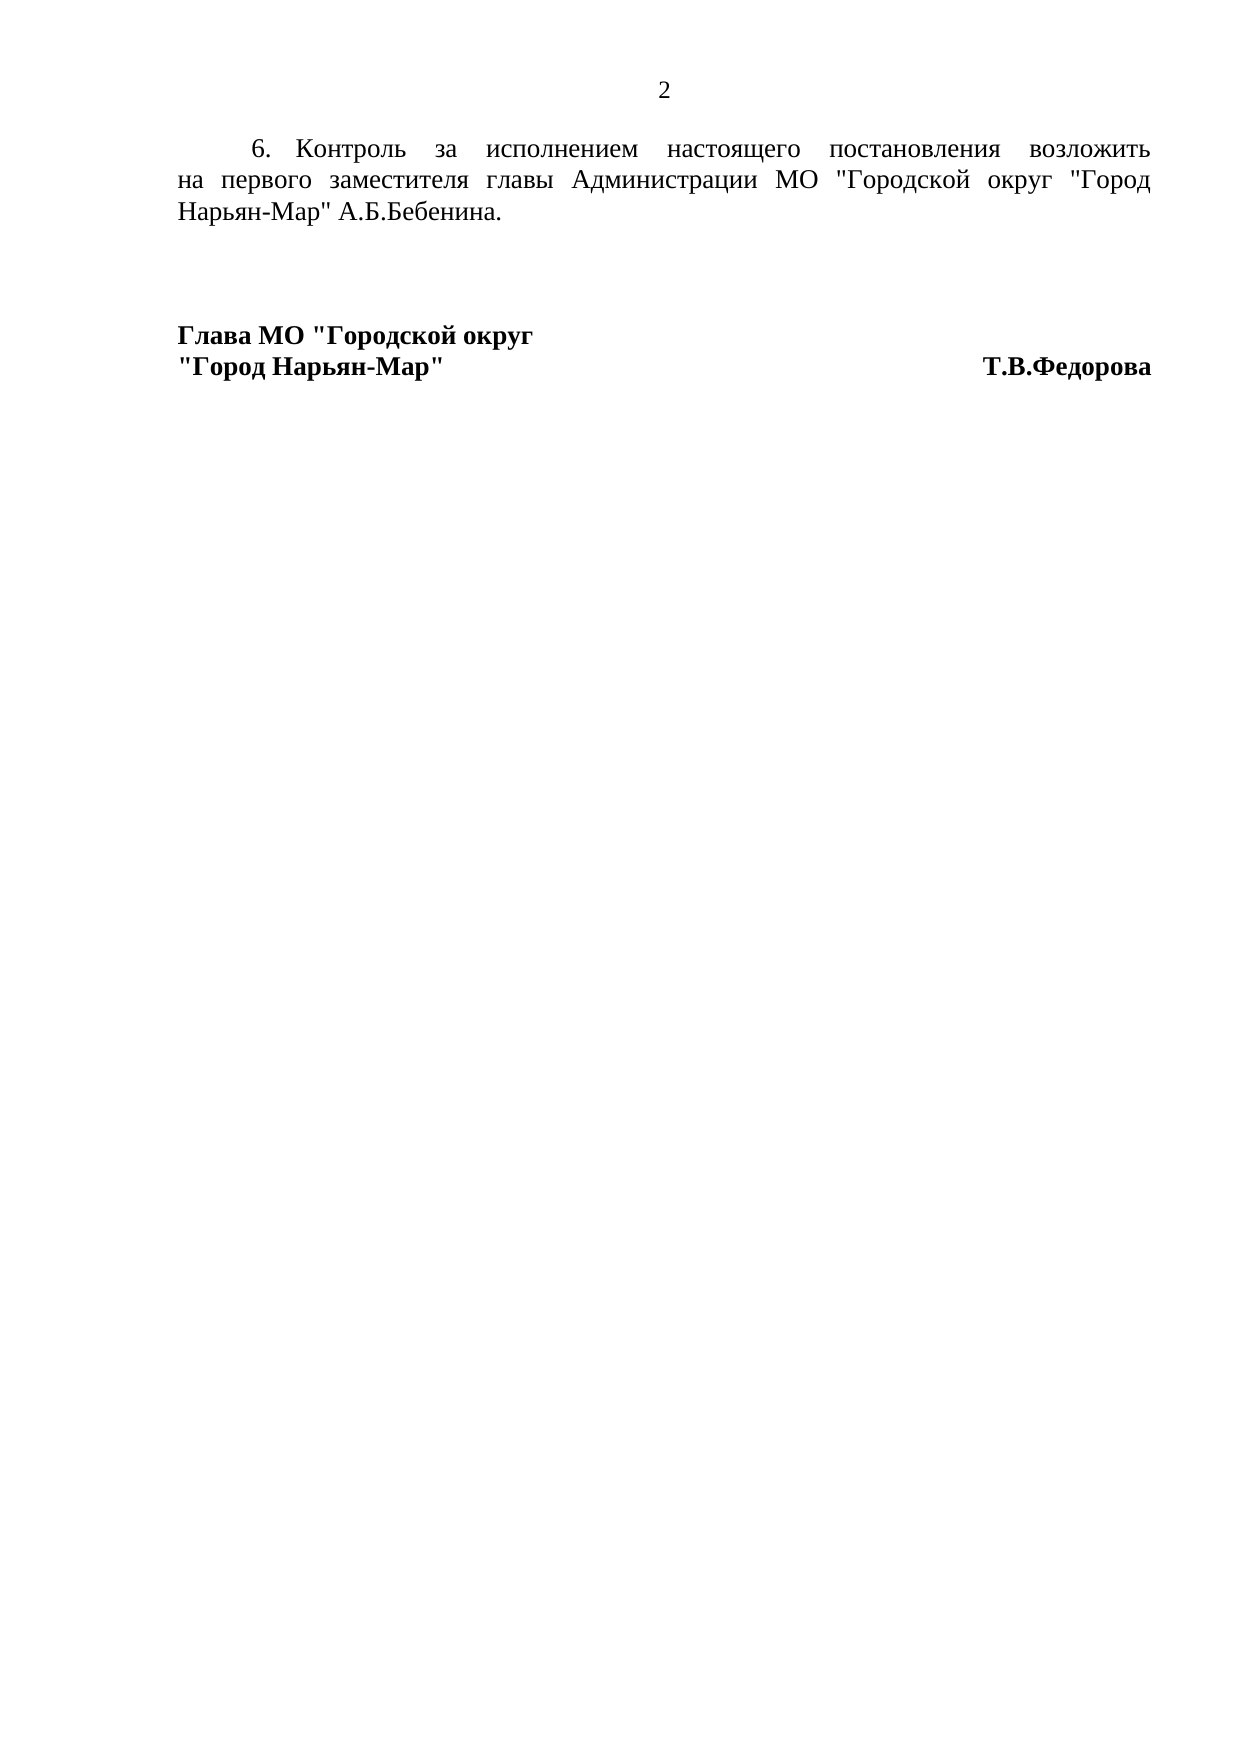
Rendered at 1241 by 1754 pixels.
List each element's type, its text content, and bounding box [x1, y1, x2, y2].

table_header Глава МО "Городской округ "Город Нарьян-Мар" [166, 319, 663, 382]
table_header Т.В.Федорова [663, 319, 1163, 382]
text 6. Контроль за исполнением настоящего постановления возложить на первого заместителя главы Администрации МО "Городской округ "Город Нарьян-Мар" А.Б.Бебенина. [177, 132, 1152, 226]
